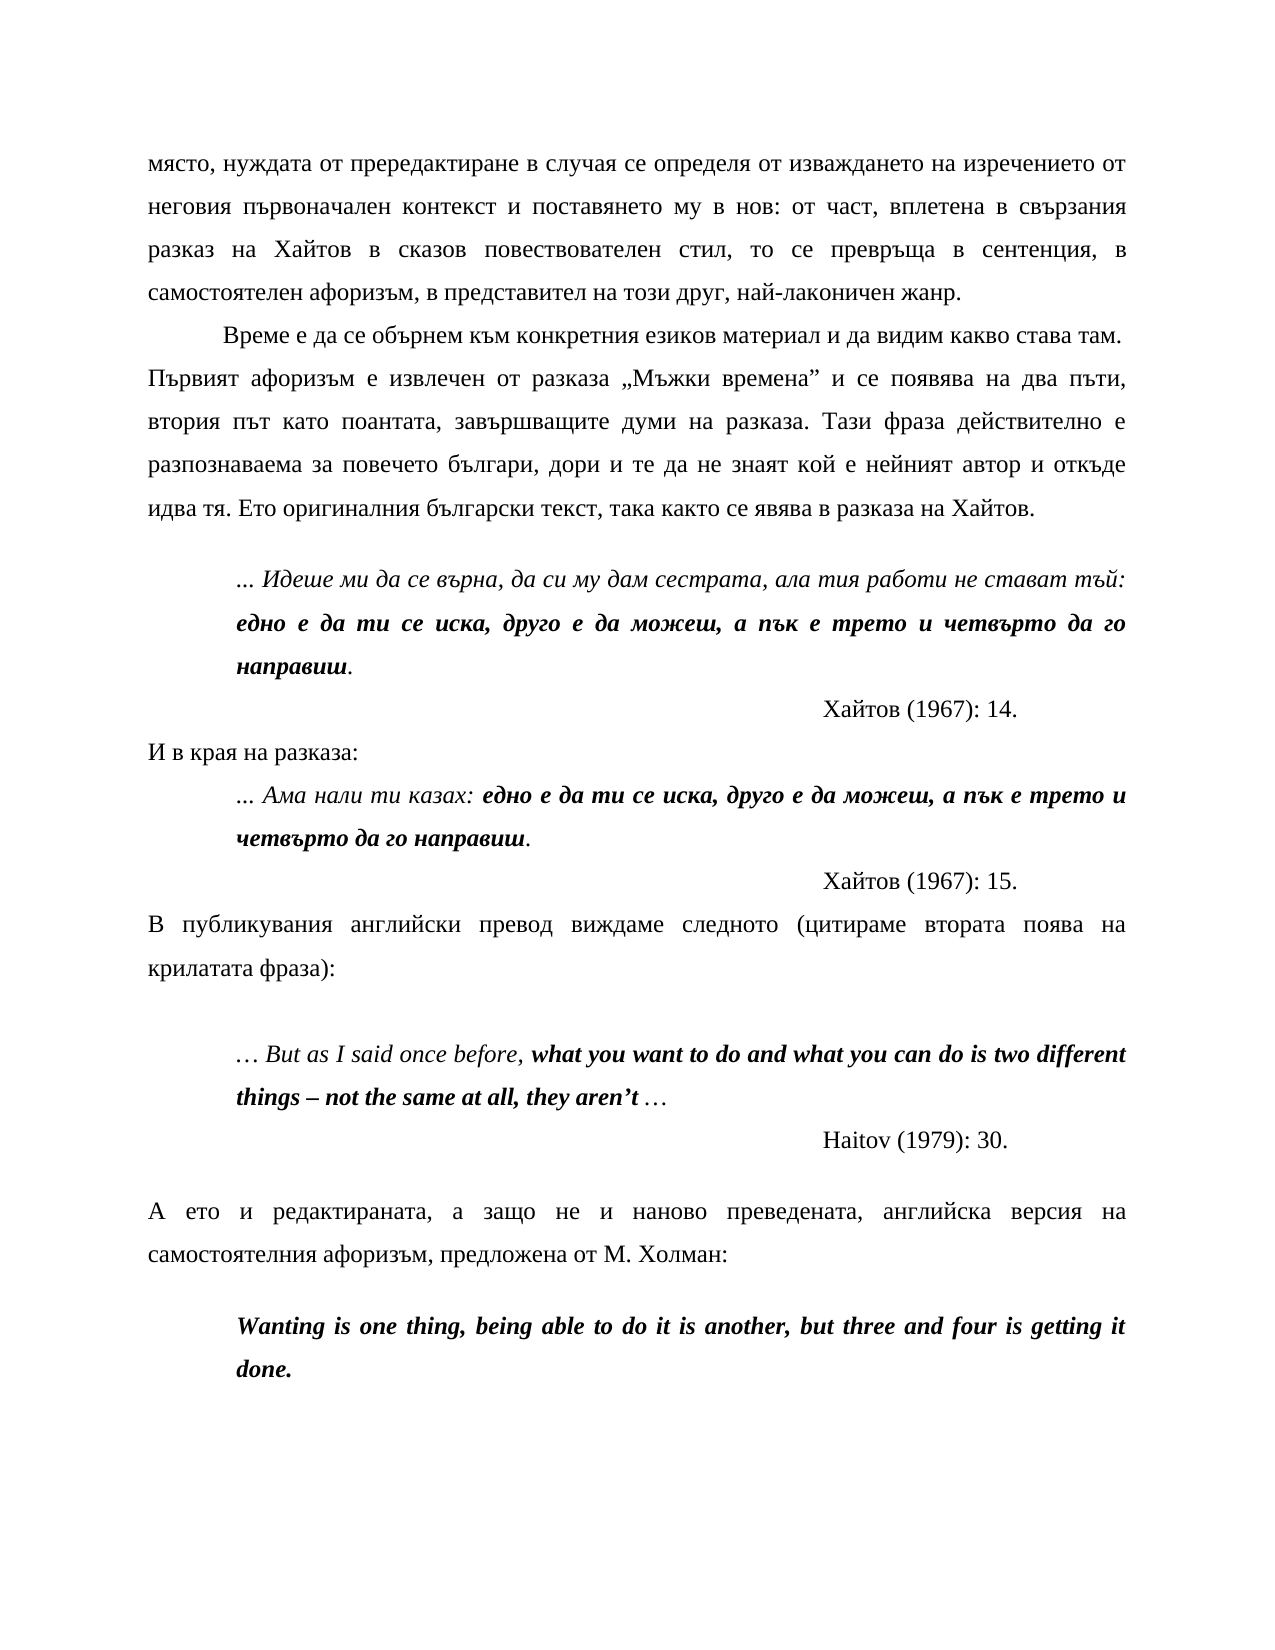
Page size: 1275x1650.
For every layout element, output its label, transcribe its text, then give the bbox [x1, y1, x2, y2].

text ... Ама нали ти казах: едно е да ти се иска, друго е да можеш, а пък е трето и четвърто да го направиш. [236, 780, 1127, 852]
text А ето и редактираната, а защо не и наново преведената, английска версия на самостоятелния афоризъм, предложена от М. Холман: [148, 1196, 1127, 1268]
text Wanting is one thing, being able to do it is another, but three and four is getting it done. [236, 1311, 1127, 1383]
text … But as I said once before, what you want to do and what you can do is two different things – not the same at all, they aren’t … [236, 1039, 1127, 1111]
text Хайтов (1967): 15. [148, 866, 1127, 895]
text ... Идеше ми да се върна, да си му дам сестрата, ала тия работи не стават тъй: едно е да ти се иска, друго е да можеш, а пък е трето и четвърто да го направиш. [236, 564, 1127, 679]
text И в края на разказа: [148, 737, 1127, 766]
text Haitov (1979): 30. [236, 1125, 1127, 1154]
text В публикувания английски превод виждаме следното (цитираме втората поява на крилатата фраза): [148, 909, 1127, 981]
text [148, 148, 1127, 306]
text Хайтов (1967): 14. [148, 694, 1127, 723]
text Първият афоризъм е извлечен от разказа „Мъжки времена” и се появява на два пъти, втория път като поантата, завършващите думи на разказа. Тази фраза действително е разпознаваема за повечето българи, дори и те да не знаят кой е нейният автор и откъде идва тя. Ето оригиналния български текст, така както се явява в разказа на Хайтов. [148, 363, 1127, 521]
text Време е да се обърнем към конкретния езиков материал и да видим какво става там. [148, 320, 1127, 349]
